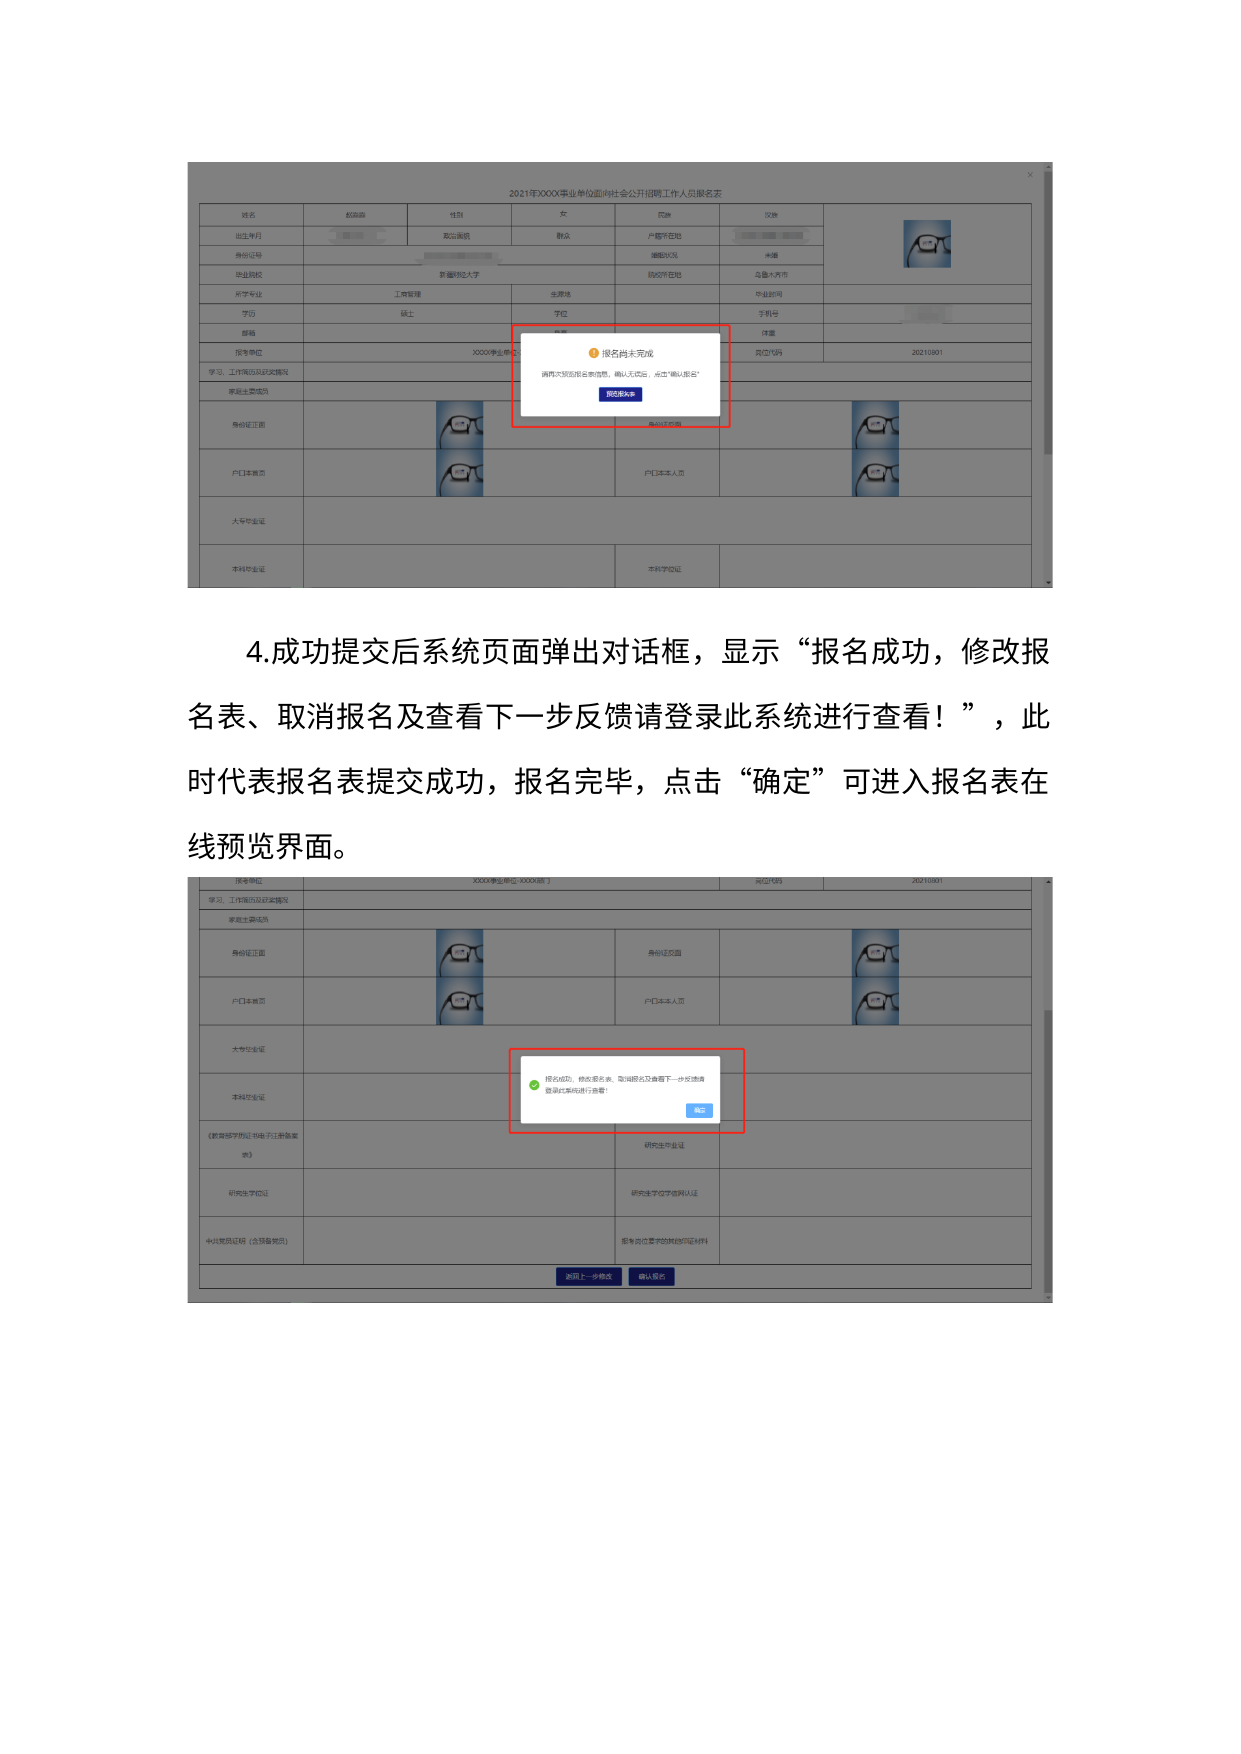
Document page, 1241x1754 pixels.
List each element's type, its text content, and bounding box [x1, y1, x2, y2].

picture [187, 162, 1053, 588]
text 4.成功提交后系统页面弹出对话框，显示“报名成功，修改报名表、取消报名及查看下一步反馈请登录此系统进行查看！”，此时代表报名表提交成功，报名完毕，点击“确定”可进入报名表在线预览界面。 [187, 617, 1053, 877]
picture [187, 877, 1053, 1303]
